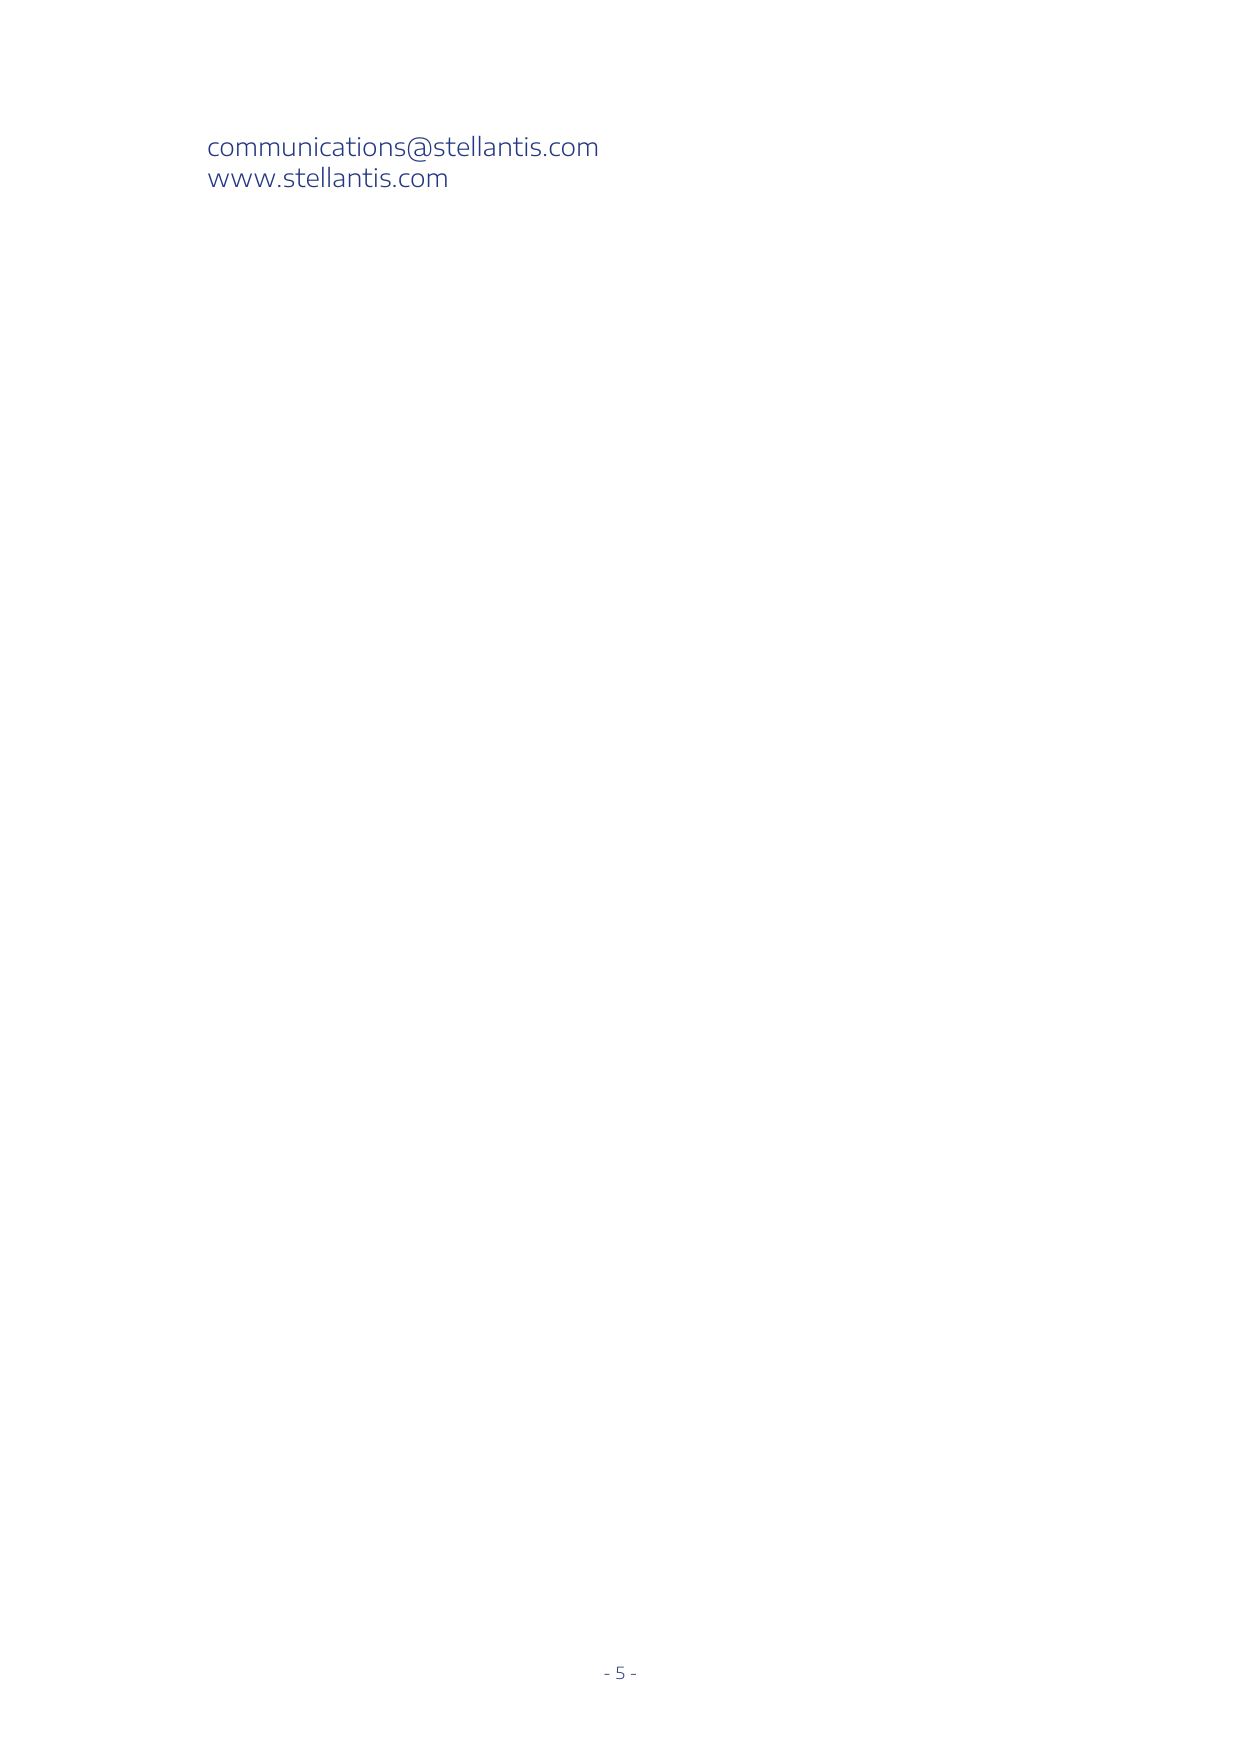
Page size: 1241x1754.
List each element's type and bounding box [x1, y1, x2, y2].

table_cell [207, 118, 1031, 218]
